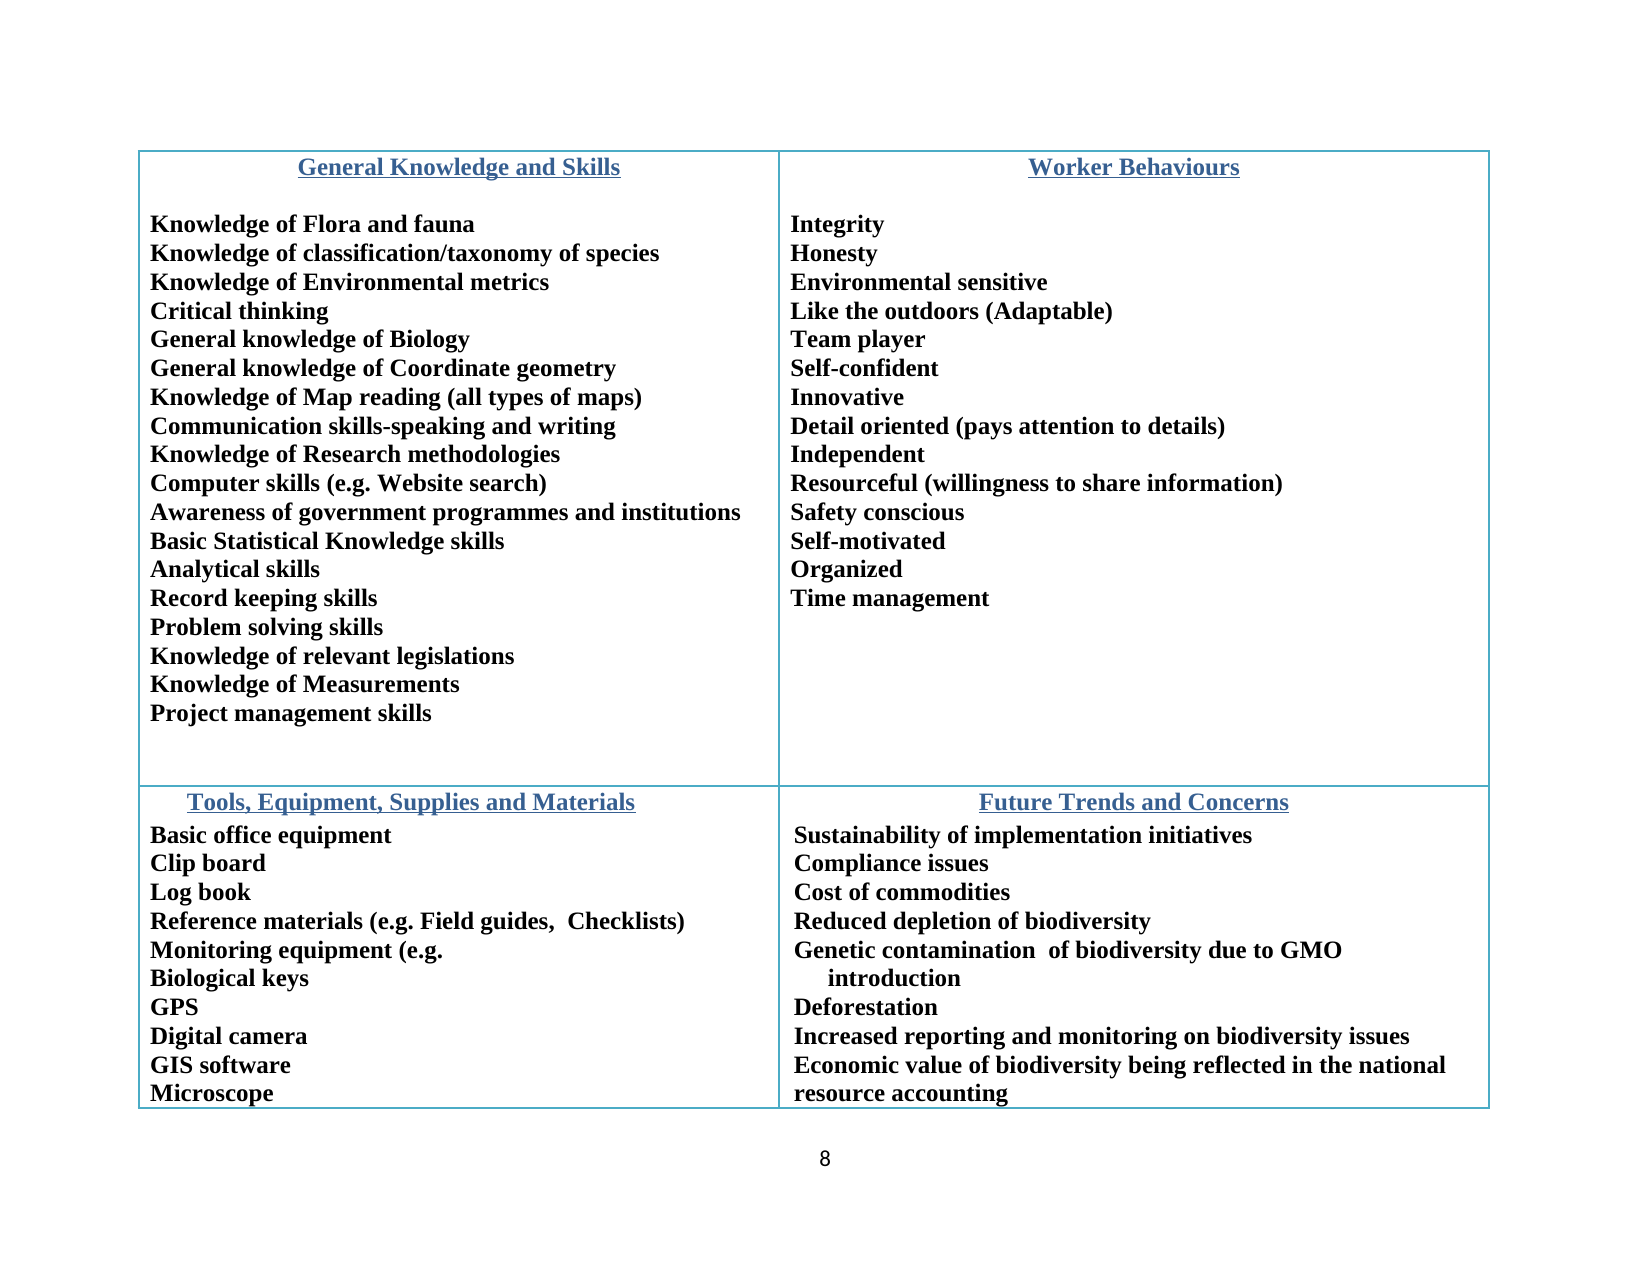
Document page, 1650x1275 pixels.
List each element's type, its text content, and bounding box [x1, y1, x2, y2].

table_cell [140, 787, 778, 1107]
table_cell General Knowledge and Skills Knowledge of Flora and fauna Knowledge of classification/taxonomy of species Knowledge of Environmental metrics Critical thinking General knowledge of Biology General knowledge of Coordinate geometry Knowledge of Map reading (all types of maps) Communication skills-speaking and writing Knowledge of Research methodologies Computer skills (e.g. Website search) Awareness of government programmes and institutions Basic Statistical Knowledge skills Analytical skills Record keeping skills Problem solving skills Knowledge of relevant legislations Knowledge of Measurements Project management skills [140, 152, 778, 784]
table_cell Worker Behaviours Integrity Honesty Environmental sensitive Like the outdoors (Adaptable) Team player Self-confident Innovative Detail oriented (pays attention to details) Independent Resourceful (willingness to share information) Safety conscious Self-motivated Organized Time management [780, 152, 1488, 784]
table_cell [780, 787, 1488, 1107]
